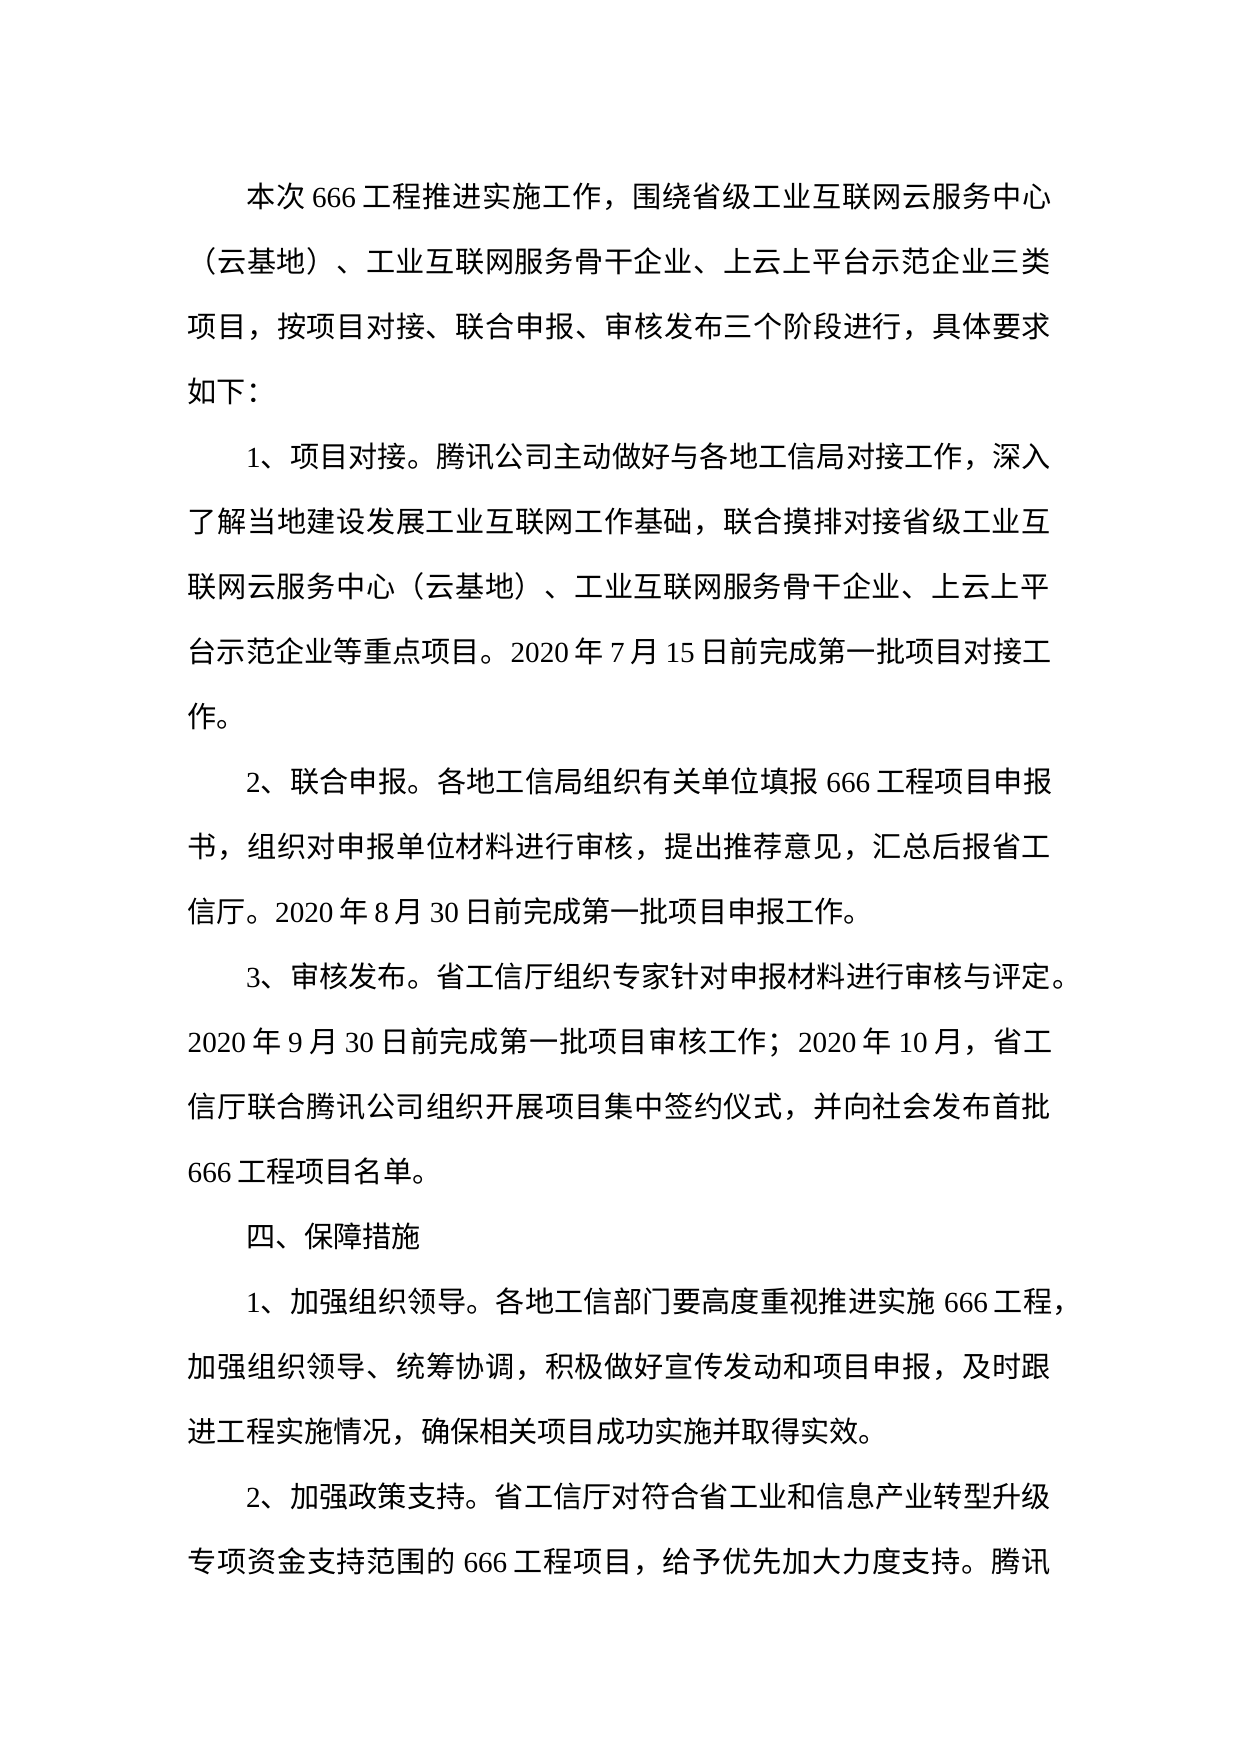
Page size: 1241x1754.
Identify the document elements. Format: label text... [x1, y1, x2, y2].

text 3、审核发布。省工信厅组织专家针对申报材料进行审核与评定。2020年9月30日前完成第一批项目审核工作；2020年10月，省工信厅联合腾讯公司组织开展项目集中签约仪式，并向社会发布首批666工程项目名单。 [187, 942, 1053, 1202]
text 2、联合申报。各地工信局组织有关单位填报666工程项目申报书，组织对申报单位材料进行审核，提出推荐意见，汇总后报省工信厅。2020年8月30日前完成第一批项目申报工作。 [187, 747, 1053, 942]
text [187, 1462, 1053, 1592]
text 1、加强组织领导。各地工信部门要高度重视推进实施666工程，加强组织领导、统筹协调，积极做好宣传发动和项目申报，及时跟进工程实施情况，确保相关项目成功实施并取得实效。 [187, 1267, 1053, 1462]
text 四、保障措施 [187, 1202, 1053, 1267]
text 1、项目对接。腾讯公司主动做好与各地工信局对接工作，深入了解当地建设发展工业互联网工作基础，联合摸排对接省级工业互联网云服务中心（云基地）、工业互联网服务骨干企业、上云上平台示范企业等重点项目。2020年7月15日前完成第一批项目对接工作。 [187, 422, 1053, 747]
text 本次666工程推进实施工作，围绕省级工业互联网云服务中心（云基地）、工业互联网服务骨干企业、上云上平台示范企业三类项目，按项目对接、联合申报、审核发布三个阶段进行，具体要求如下： [187, 162, 1053, 422]
